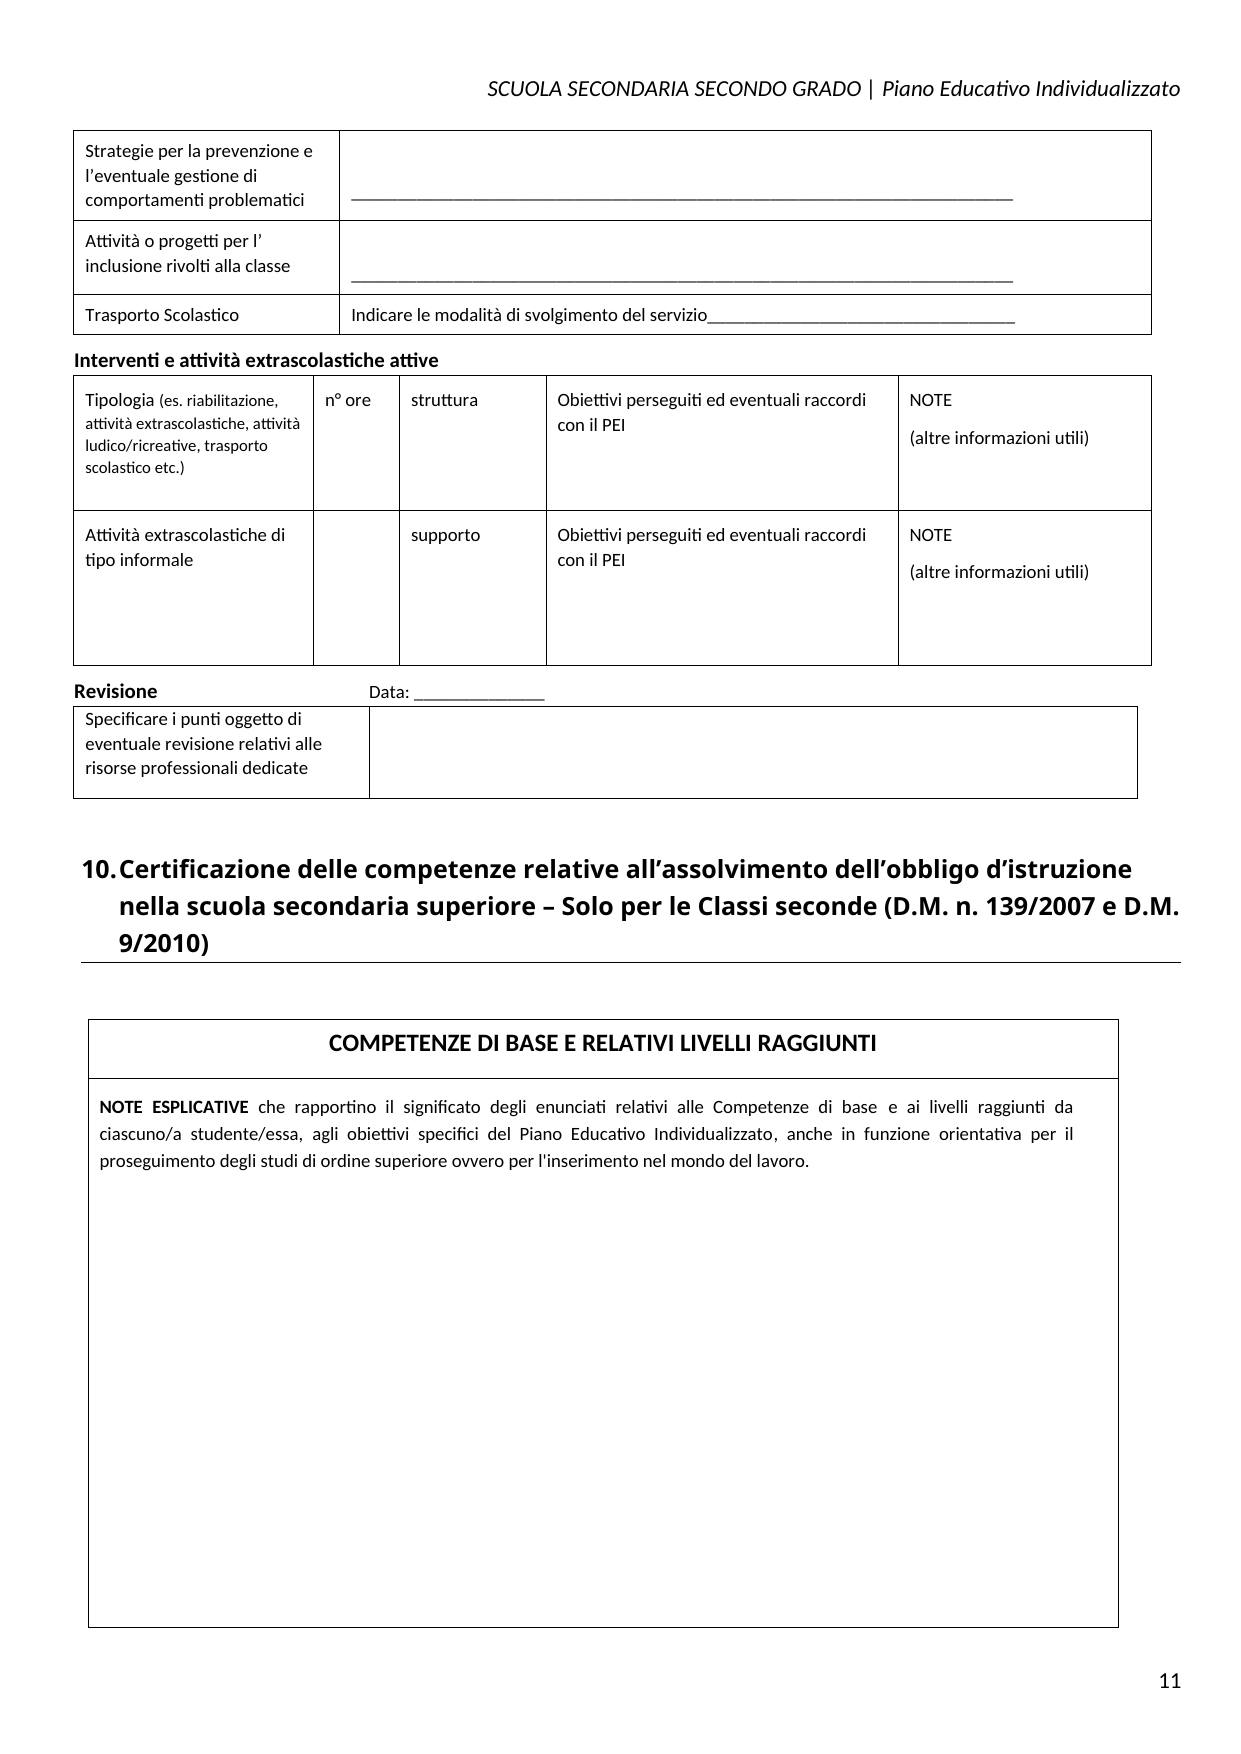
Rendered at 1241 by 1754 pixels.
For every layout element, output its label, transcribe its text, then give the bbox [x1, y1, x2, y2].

table_header n° ore [314, 376, 399, 510]
table_header struttura [400, 376, 546, 510]
table_header [370, 707, 1137, 798]
subtitle Certificazione delle competenze relative all’assolvimento dell’obbligo d’istruzione nella scuola secondaria superiore – Solo per le Classi seconde (D.M. n. 139/2007 e D.M. 9/2010) [81, 852, 1181, 962]
table_cell _______________________________________________________________________ [340, 131, 1151, 220]
table_header Specificare i punti oggetto di eventuale revisione relativi alle risorse professionali dedicate [74, 707, 369, 798]
table_cell _______________________________________________________________________ [340, 221, 1151, 293]
table_cell Trasporto Scolastico [74, 295, 339, 334]
table_header Tipologia (es. riabilitazione, attività extrascolastiche, attività ludico/ricreative, trasporto scolastico etc.) [74, 376, 313, 510]
table_cell NOTE (altre informazioni utili) [899, 511, 1151, 665]
table_header COMPETENZE DI BASE E RELATIVI LIVELLI RAGGIUNTI [89, 1020, 1118, 1078]
table_cell supporto [400, 511, 546, 665]
table_header NOTE (altre informazioni utili) [899, 376, 1151, 510]
text Interventi e attività extrascolastiche attive [74, 348, 1181, 373]
table_cell Indicare le modalità di svolgimento del servizio_________________________________ [340, 295, 1151, 334]
table_cell Obiettivi perseguiti ed eventuali raccordi con il PEI [547, 511, 898, 665]
table_cell Strategie per la prevenzione e l’eventuale gestione di comportamenti problematici [74, 131, 339, 220]
table_header Obiettivi perseguiti ed eventuali raccordi con il PEI [547, 376, 898, 510]
table_cell NOTE ESPLICATIVE che rapportino il significato degli enunciati relativi alle Competenze di base e ai livelli raggiunti da ciascuno/a studente/essa, agli obiettivi specifici del Piano Educativo Individualizzato, anche in funzione orientativa per il proseguimento degli studi di ordine superiore ovvero per l'inserimento nel mondo del lavoro. [89, 1079, 1118, 1627]
table_cell Attività extrascolastiche di tipo informale [74, 511, 313, 665]
table_cell [314, 511, 399, 665]
table_cell Attività o progetti per l’ inclusione rivolti alla classe [74, 221, 339, 293]
text Revisione Data: ______________ [74, 678, 1181, 704]
